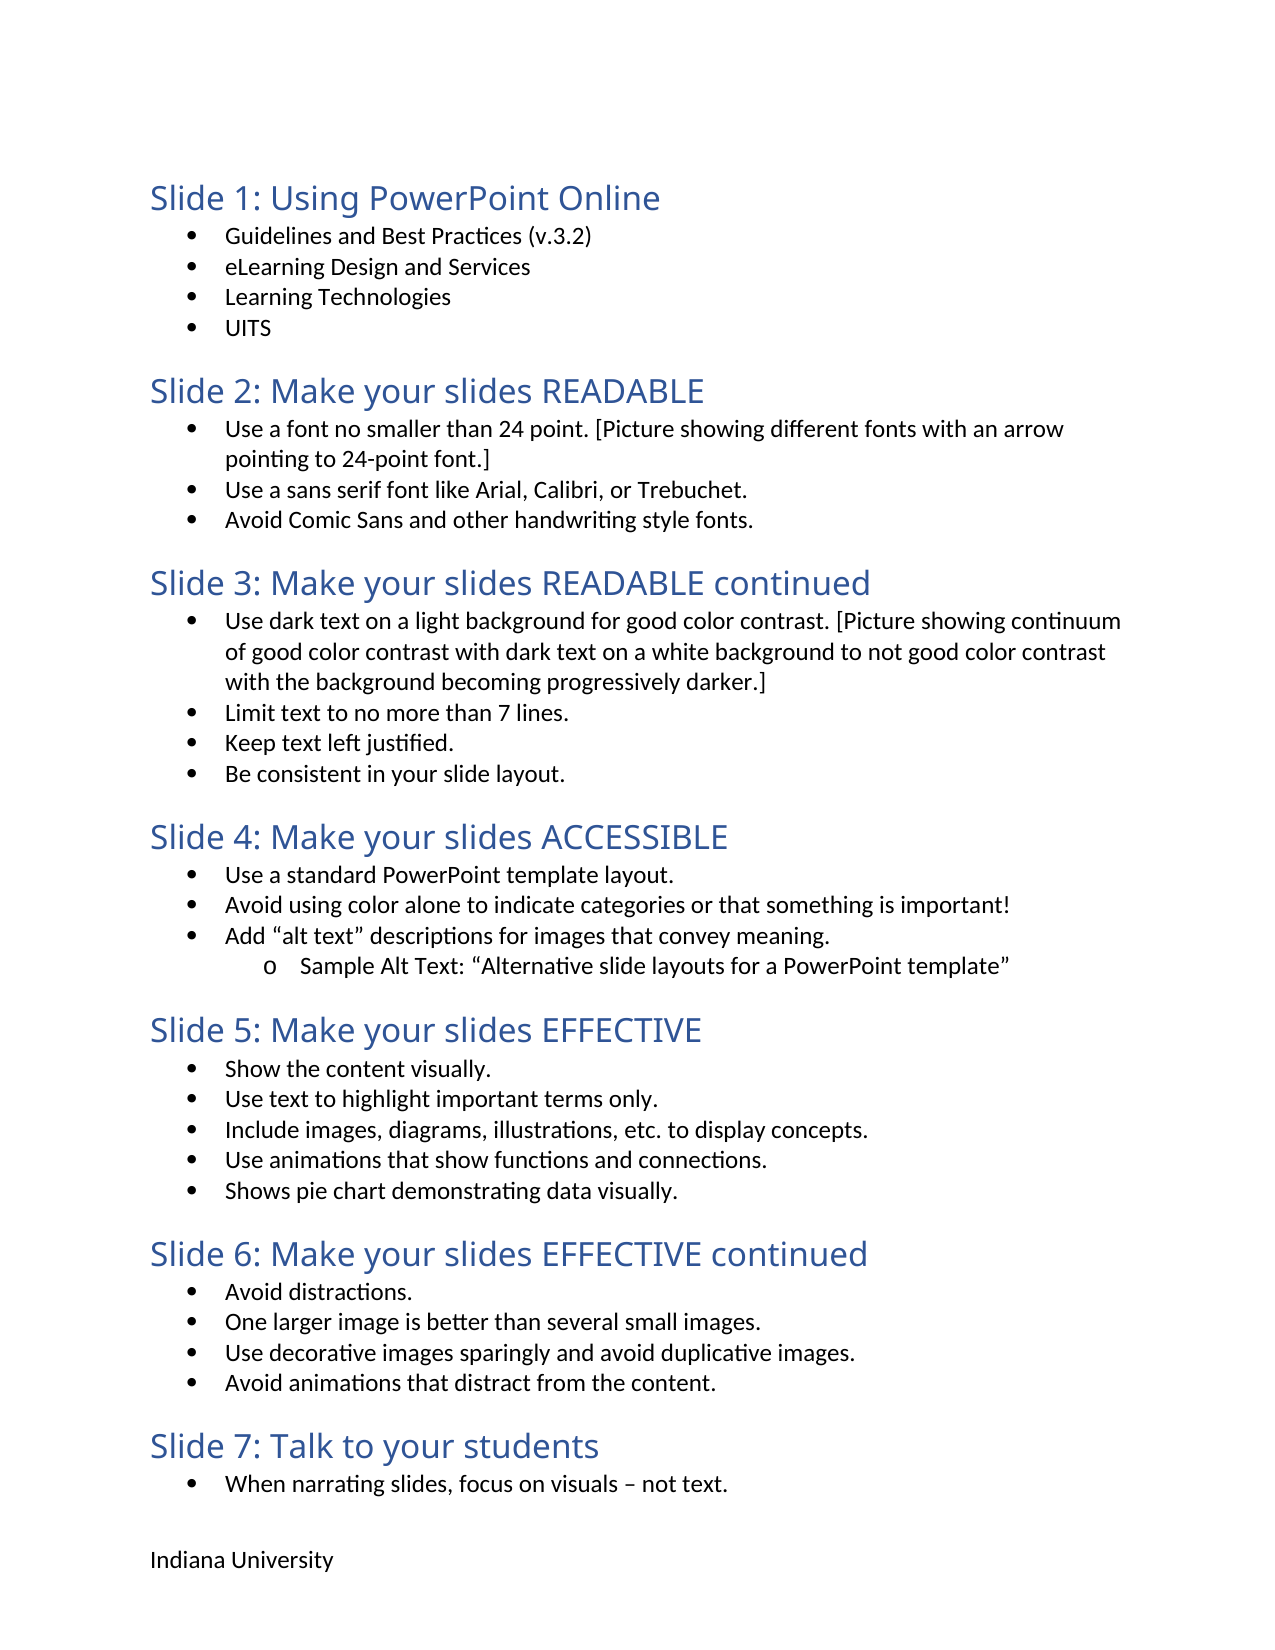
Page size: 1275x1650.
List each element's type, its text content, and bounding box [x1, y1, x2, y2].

list Use animations that show functions and connections. [187, 1144, 1125, 1175]
list Use text to highlight important terms only. [187, 1083, 1125, 1114]
list Sample Alt Text: “Alternative slide layouts for a PowerPoint template” [262, 951, 1125, 982]
list Be consistent in your slide layout. [187, 758, 1125, 788]
list Use a sans serif font like Arial, Calibri, or Trebuchet. [187, 474, 1125, 504]
list Avoid Comic Sans and other handwriting style fonts. [187, 504, 1125, 535]
list Shows pie chart demonstrating data visually. [187, 1175, 1125, 1205]
subtitle Slide 4: Make your slides ACCESSIBLE [150, 813, 1125, 859]
subtitle Slide 7: Talk to your students [150, 1423, 1125, 1468]
list Use a font no smaller than 24 point. [Picture showing different fonts with an arrow pointing to 24-point font.] [187, 413, 1125, 474]
list Show the content visually. [187, 1053, 1125, 1083]
list Add “alt text” descriptions for images that convey meaning. [187, 920, 1125, 951]
subtitle Slide 6: Make your slides EFFECTIVE continued [150, 1230, 1125, 1276]
list Use a standard PowerPoint template layout. [187, 859, 1125, 889]
list UITS [187, 312, 1125, 342]
subtitle Slide 3: Make your slides READABLE continued [150, 560, 1125, 605]
list Limit text to no more than 7 lines. [187, 697, 1125, 727]
list Avoid distractions. [187, 1276, 1125, 1306]
list Use dark text on a light background for good color contrast. [Picture showing continuum of good color contrast with dark text on a white background to not good color contrast with the background becoming progressively darker.] [187, 605, 1125, 697]
list Guidelines and Best Practices (v.3.2) [187, 220, 1125, 251]
list Avoid animations that distract from the content. [187, 1367, 1125, 1398]
list Use decorative images sparingly and avoid duplicative images. [187, 1337, 1125, 1367]
list eLearning Design and Services [187, 251, 1125, 281]
list Learning Technologies [187, 281, 1125, 312]
list One larger image is better than several small images. [187, 1306, 1125, 1337]
list Include images, diagrams, illustrations, etc. to display concepts. [187, 1114, 1125, 1144]
subtitle Slide 1: Using PowerPoint Online [150, 175, 1125, 220]
list When narrating slides, focus on visuals – not text. [187, 1468, 1125, 1499]
list Keep text left justified. [187, 727, 1125, 758]
subtitle Slide 5: Make your slides EFFECTIVE [150, 1007, 1125, 1053]
list Avoid using color alone to indicate categories or that something is important! [187, 889, 1125, 920]
subtitle Slide 2: Make your slides READABLE [150, 367, 1125, 413]
